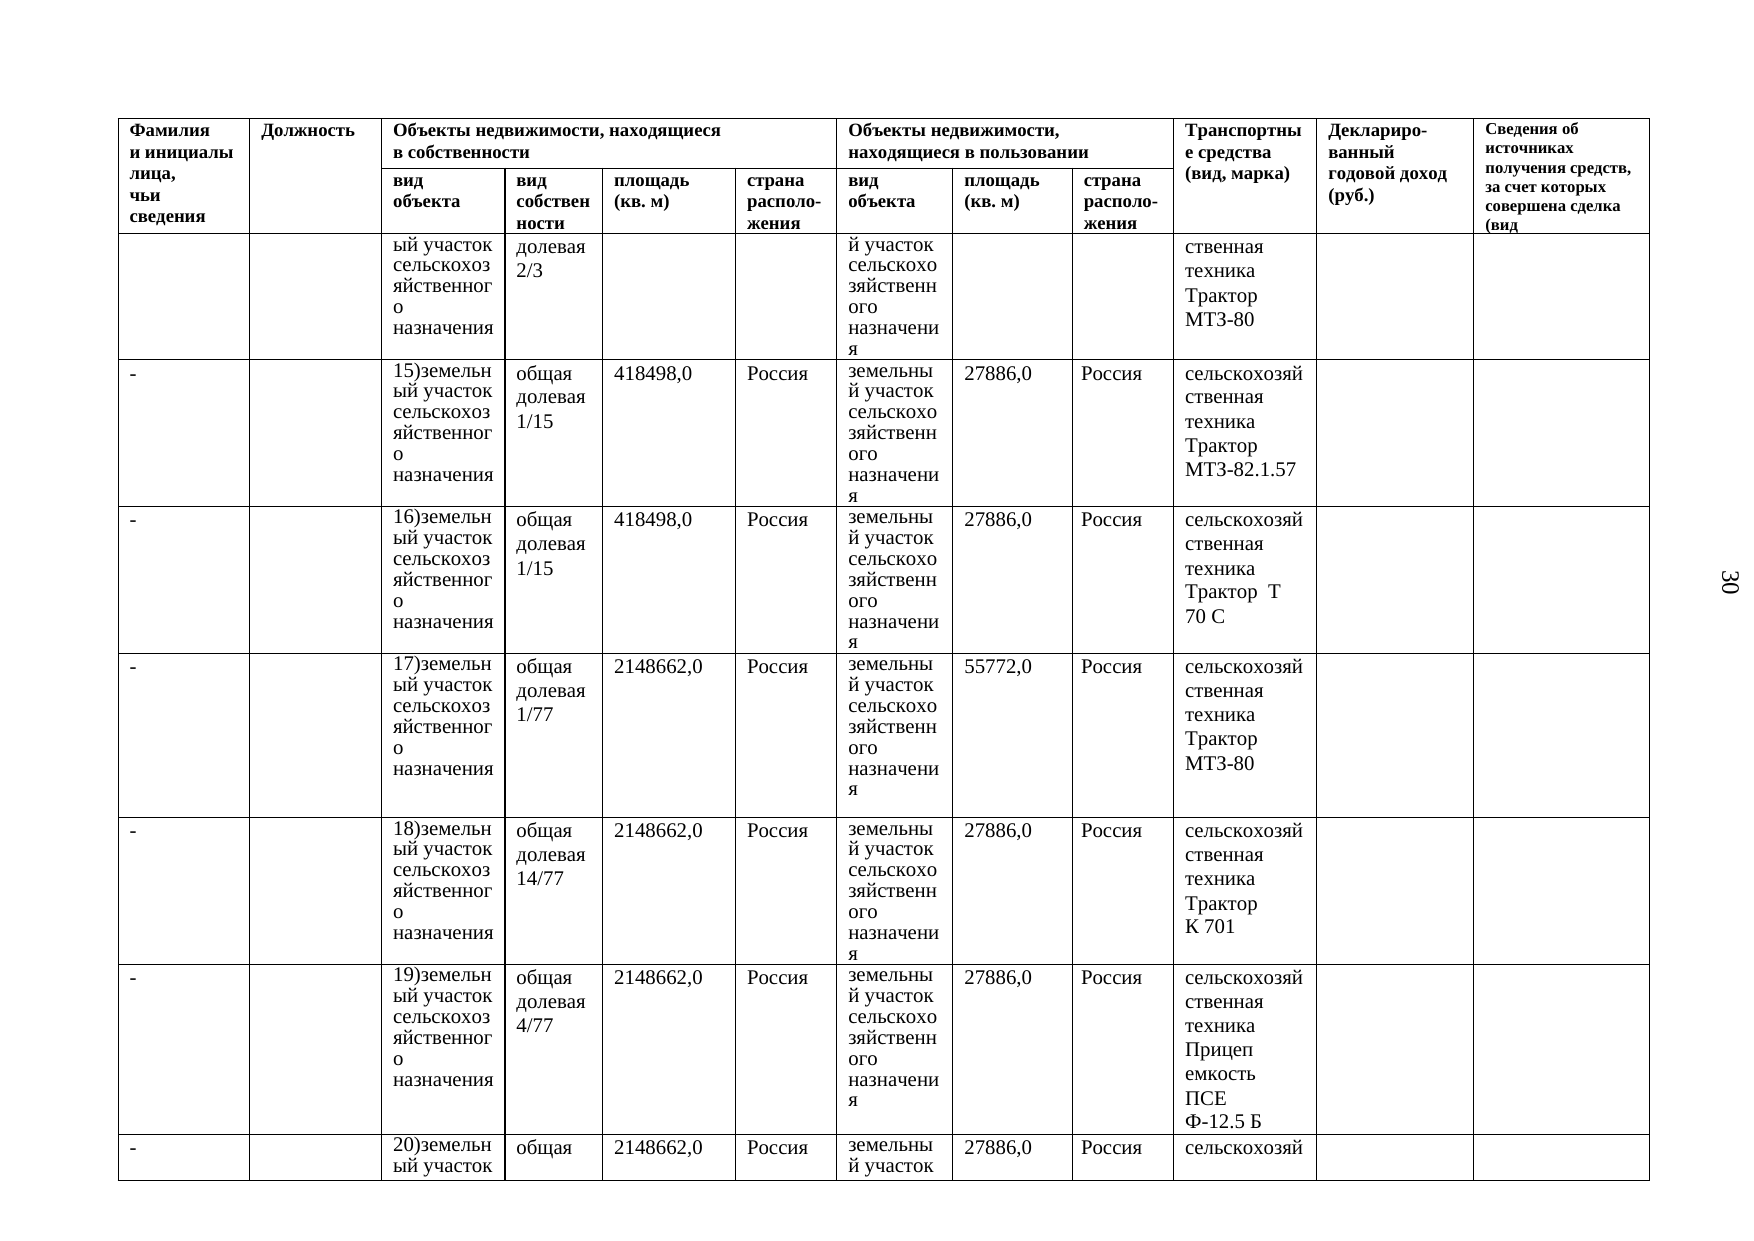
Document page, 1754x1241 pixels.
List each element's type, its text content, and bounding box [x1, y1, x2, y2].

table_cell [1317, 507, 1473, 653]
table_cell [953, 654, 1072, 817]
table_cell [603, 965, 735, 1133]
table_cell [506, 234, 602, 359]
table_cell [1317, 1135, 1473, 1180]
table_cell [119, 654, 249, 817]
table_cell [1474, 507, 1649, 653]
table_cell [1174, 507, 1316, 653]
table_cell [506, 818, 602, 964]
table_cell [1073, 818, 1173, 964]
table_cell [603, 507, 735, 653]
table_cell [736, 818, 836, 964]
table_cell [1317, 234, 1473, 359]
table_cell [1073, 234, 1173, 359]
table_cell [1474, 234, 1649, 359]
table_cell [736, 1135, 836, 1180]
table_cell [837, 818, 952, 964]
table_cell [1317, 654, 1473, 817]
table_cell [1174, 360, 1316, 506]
table_header Объекты недвижимости, находящиеся в собственности [382, 119, 836, 168]
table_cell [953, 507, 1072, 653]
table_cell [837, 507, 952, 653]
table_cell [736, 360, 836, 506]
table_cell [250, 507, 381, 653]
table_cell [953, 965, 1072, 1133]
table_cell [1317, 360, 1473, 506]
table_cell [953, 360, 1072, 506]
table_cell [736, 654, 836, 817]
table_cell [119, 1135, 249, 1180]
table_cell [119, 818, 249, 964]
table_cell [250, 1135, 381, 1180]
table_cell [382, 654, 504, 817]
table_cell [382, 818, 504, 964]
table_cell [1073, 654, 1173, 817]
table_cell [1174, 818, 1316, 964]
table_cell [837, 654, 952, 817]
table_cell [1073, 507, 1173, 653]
table_header Транспортные средства (вид, марка) [1174, 119, 1316, 233]
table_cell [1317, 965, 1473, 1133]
table_cell страна располо-жения [736, 169, 836, 233]
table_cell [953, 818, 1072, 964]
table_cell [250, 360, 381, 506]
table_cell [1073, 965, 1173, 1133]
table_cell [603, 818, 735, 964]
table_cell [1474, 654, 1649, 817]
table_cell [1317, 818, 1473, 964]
table_cell вид объекта [837, 169, 952, 233]
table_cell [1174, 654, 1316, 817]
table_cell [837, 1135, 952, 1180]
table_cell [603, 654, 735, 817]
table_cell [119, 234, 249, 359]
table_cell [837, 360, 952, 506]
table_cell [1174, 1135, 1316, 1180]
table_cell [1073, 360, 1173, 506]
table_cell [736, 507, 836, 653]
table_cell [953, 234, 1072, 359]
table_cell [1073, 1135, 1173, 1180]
table_header Деклариро-ванный годовой доход (руб.) [1317, 119, 1473, 233]
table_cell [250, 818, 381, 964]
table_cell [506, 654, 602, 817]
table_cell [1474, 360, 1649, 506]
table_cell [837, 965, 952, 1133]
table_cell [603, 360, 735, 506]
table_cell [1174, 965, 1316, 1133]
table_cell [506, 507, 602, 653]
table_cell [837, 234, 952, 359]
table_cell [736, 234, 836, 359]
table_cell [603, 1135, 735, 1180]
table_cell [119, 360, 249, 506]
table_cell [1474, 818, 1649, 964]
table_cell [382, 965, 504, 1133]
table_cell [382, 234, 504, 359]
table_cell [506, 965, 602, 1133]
table_header Сведения об источниках получения средств, за счет которых совершена сделка (вид приобретенного имущества, источники) [1474, 119, 1649, 233]
table_header Фамилия и инициалы лица, чьи сведения размещаются [119, 119, 249, 233]
table_cell площадь (кв. м) [603, 169, 735, 233]
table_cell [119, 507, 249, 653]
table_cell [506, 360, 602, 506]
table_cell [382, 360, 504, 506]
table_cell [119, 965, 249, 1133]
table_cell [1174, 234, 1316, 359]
table_header Должность [250, 119, 381, 233]
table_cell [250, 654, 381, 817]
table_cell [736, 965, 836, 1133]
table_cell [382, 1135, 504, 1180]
table_cell площадь (кв. м) [953, 169, 1072, 233]
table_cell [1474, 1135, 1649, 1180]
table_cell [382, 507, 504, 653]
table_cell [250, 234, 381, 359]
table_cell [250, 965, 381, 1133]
table_header Объекты недвижимости, находящиеся в пользовании [837, 119, 1173, 168]
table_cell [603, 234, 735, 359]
table_cell вид объекта [382, 169, 504, 233]
table_cell страна располо-жения [1073, 169, 1173, 233]
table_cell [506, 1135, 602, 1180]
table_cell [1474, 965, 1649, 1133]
table_cell вид собственности [506, 169, 602, 233]
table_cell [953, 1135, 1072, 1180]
